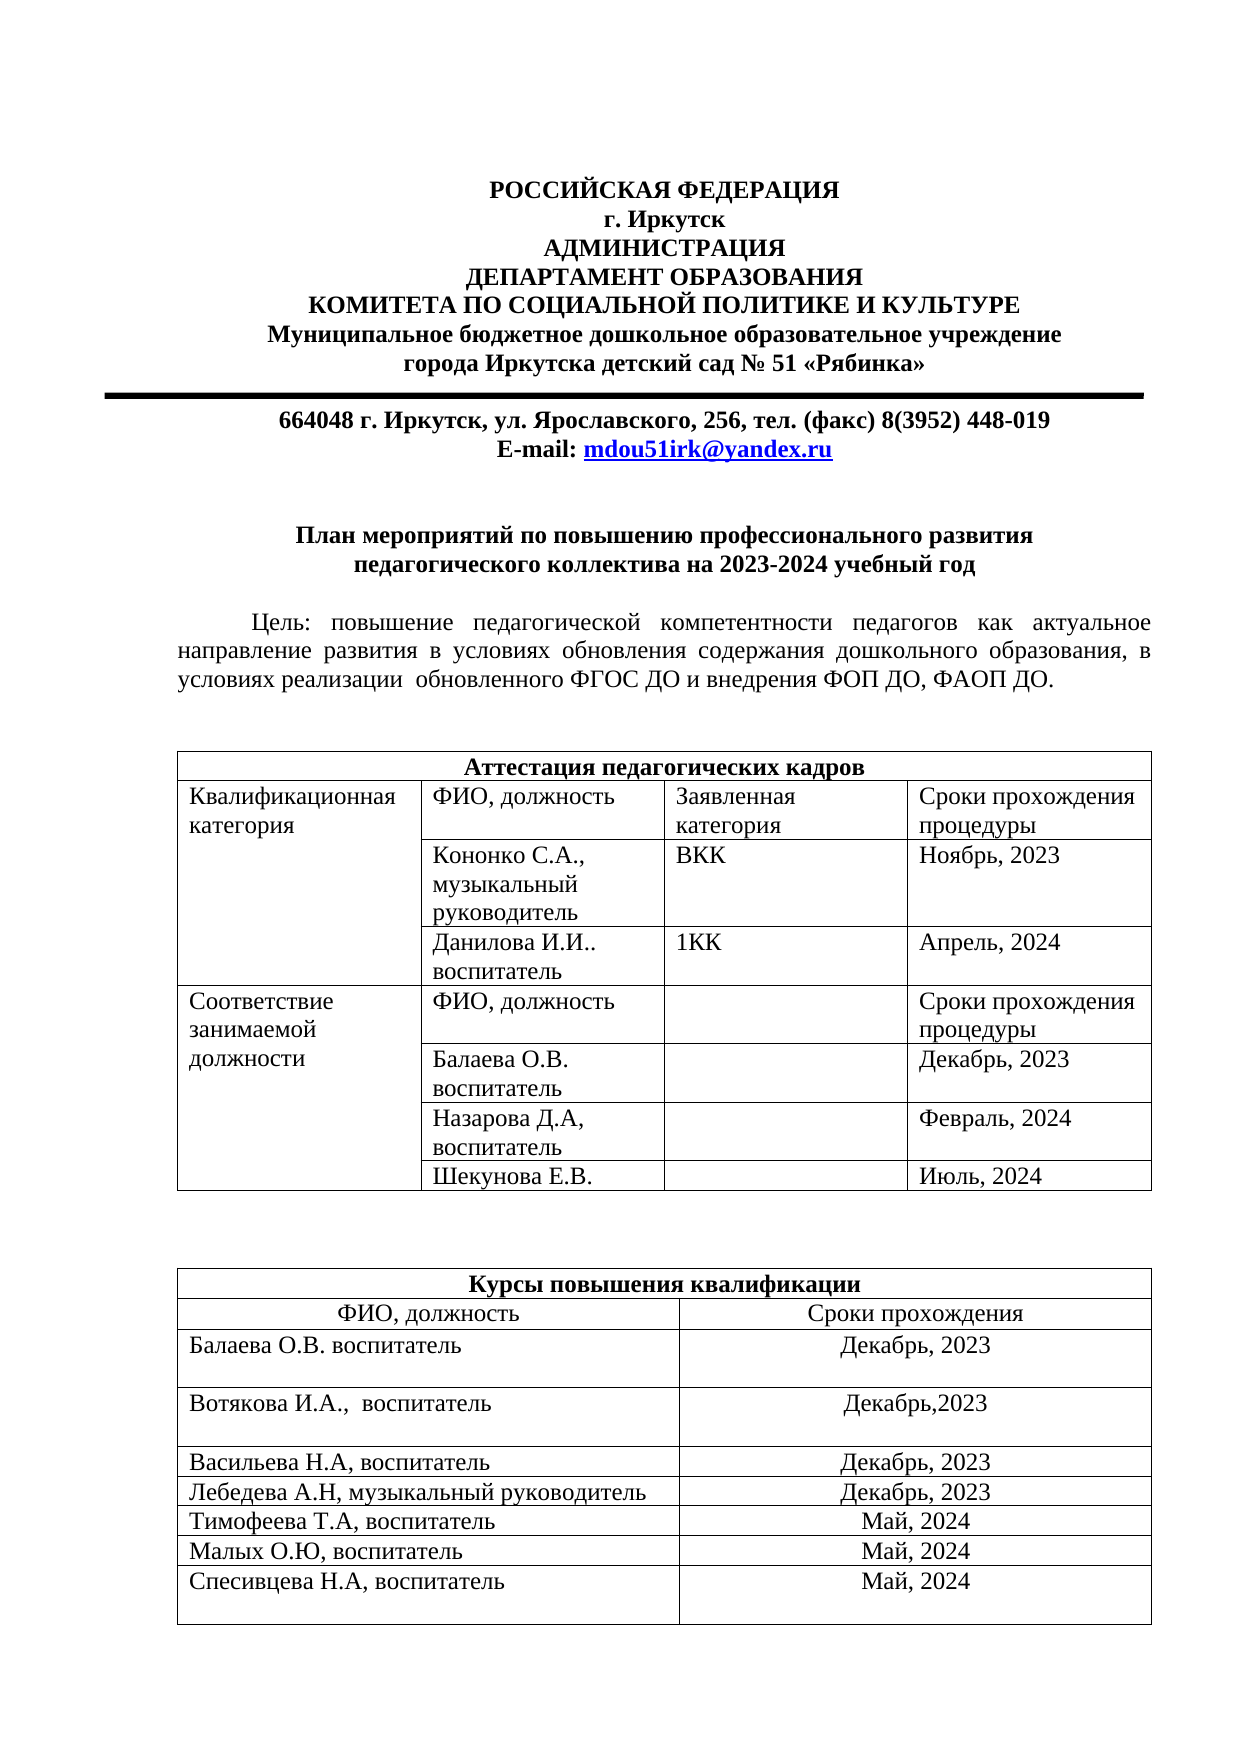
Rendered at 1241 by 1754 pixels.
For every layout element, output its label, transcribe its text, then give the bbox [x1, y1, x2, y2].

table_cell Васильева Н.А, воспитатель [178, 1447, 679, 1476]
table_cell Вотякова И.А., воспитатель [178, 1388, 679, 1446]
text Муниципальное бюджетное дошкольное образовательное учреждение [177, 319, 1152, 348]
table_cell Май, 2024 [680, 1506, 1151, 1535]
text города Иркутска детский сад № 51 «Рябинка» [177, 348, 1152, 377]
table_cell Сроки прохождения процедуры [908, 986, 1151, 1043]
table_cell Заявленная категория [665, 781, 907, 839]
table_cell Малых О.Ю, воспитатель [178, 1536, 679, 1565]
table_cell Май, 2024 [680, 1536, 1151, 1565]
table_cell ФИО, должность [422, 986, 664, 1043]
text КОМИТЕТА ПО СОЦИАЛЬНОЙ ПОЛИТИКЕ И КУЛЬТУРЕ [177, 291, 1152, 319]
text г. Иркутск [177, 204, 1152, 233]
table_cell [665, 1161, 907, 1190]
table_cell ФИО, должность [422, 781, 664, 839]
text педагогического коллектива на 2023-2024 учебный год [177, 549, 1152, 578]
table_cell Декабрь,2023 [680, 1388, 1151, 1446]
table_cell Балаева О.В. воспитатель [178, 1330, 679, 1387]
text Цель: повышение педагогической компетентности педагогов как актуальное направление развития в условиях обновления содержания дошкольного образования, в условиях реализации обновленного ФГОС ДО и внедрения ФОП ДО, ФАОП ДО. [177, 607, 1152, 693]
table_cell [665, 1103, 907, 1160]
table_cell Ноябрь, 2023 [908, 840, 1151, 926]
table_cell ФИО, должность [178, 1299, 679, 1329]
text 664048 г. Иркутск, ул. Ярославского, 256, тел. (факс) 8(3952) 448-019 [177, 406, 1152, 434]
table_cell Сроки прохождения процедуры [908, 781, 1151, 839]
table_header Аттестация педагогических кадров [178, 752, 1151, 780]
table_cell Декабрь, 2023 [908, 1044, 1151, 1102]
table_cell Сроки прохождения [680, 1299, 1151, 1329]
table_cell [665, 986, 907, 1043]
table_header Курсы повышения квалификации [178, 1269, 1151, 1297]
table_cell Данилова И.И.. воспитатель [422, 927, 664, 985]
table_cell Декабрь, 2023 [680, 1330, 1151, 1387]
table_cell Балаева О.В. воспитатель [422, 1044, 664, 1102]
table_cell Май, 2024 [680, 1566, 1151, 1623]
table_cell Спесивцева Н.А, воспитатель [178, 1566, 679, 1623]
table_cell Шекунова Е.В. [422, 1161, 664, 1190]
table_cell Кононко С.А., музыкальный руководитель [422, 840, 664, 926]
text РОССИЙСКАЯ ФЕДЕРАЦИЯ [177, 176, 1152, 204]
table_cell Лебедева А.Н, музыкальный руководитель [178, 1477, 679, 1505]
table_cell Декабрь, 2023 [680, 1477, 1151, 1505]
text ДЕПАРТАМЕНТ ОБРАЗОВАНИЯ [177, 262, 1152, 291]
table_cell Июль, 2024 [908, 1161, 1151, 1190]
table_cell [665, 1044, 907, 1102]
text E-mail: mdou51irk@yandex.ru [177, 434, 1152, 463]
table_cell Квалификационная категория [178, 781, 421, 985]
table_cell Февраль, 2024 [908, 1103, 1151, 1160]
text АДМИНИСТРАЦИЯ [177, 233, 1152, 262]
table_cell Тимофеева Т.А, воспитатель [178, 1506, 679, 1535]
table_cell Апрель, 2024 [908, 927, 1151, 985]
table_cell Назарова Д.А, воспитатель [422, 1103, 664, 1160]
text План мероприятий по повышению профессионального развития [177, 521, 1152, 549]
table_cell ВКК [665, 840, 907, 926]
table_cell Соответствие занимаемой должности [178, 986, 421, 1190]
table_cell Декабрь, 2023 [680, 1447, 1151, 1476]
table_cell 1КК [665, 927, 907, 985]
